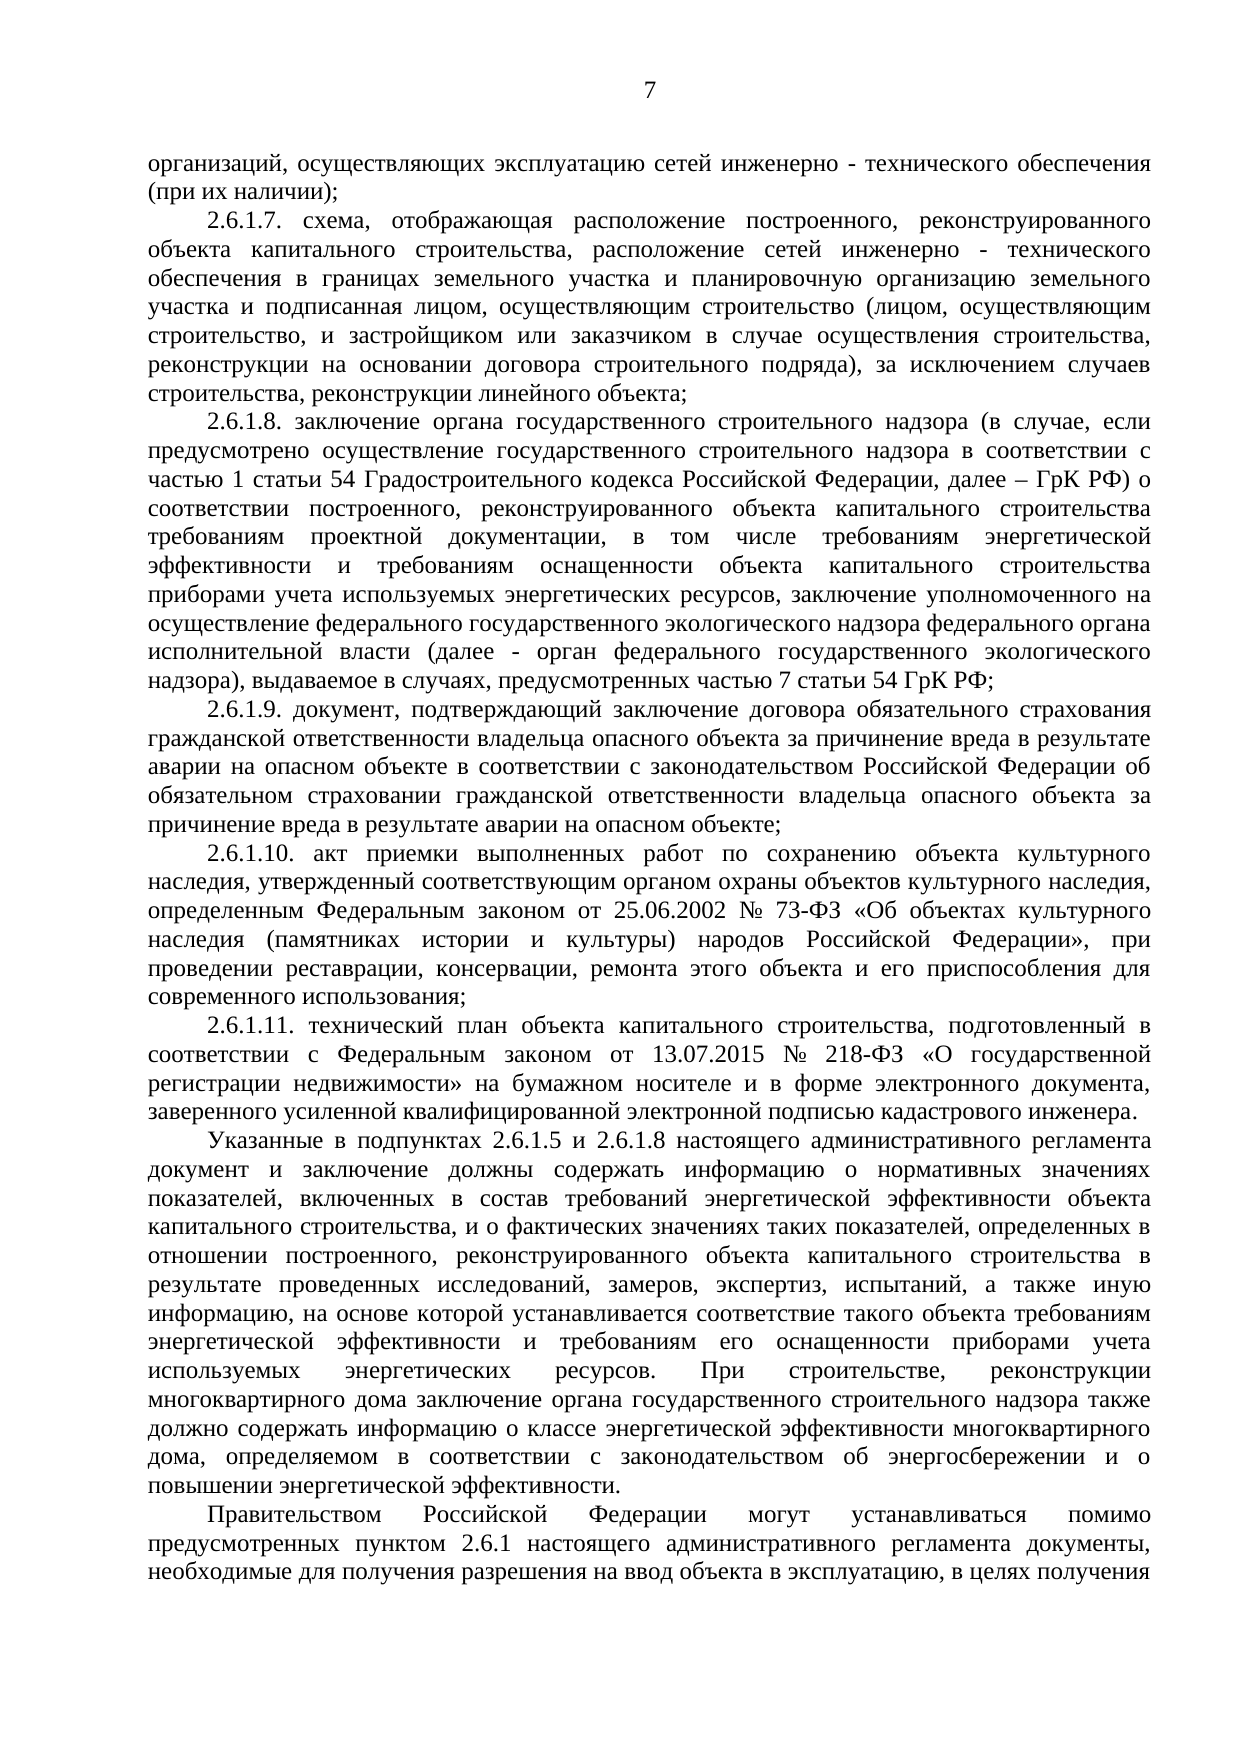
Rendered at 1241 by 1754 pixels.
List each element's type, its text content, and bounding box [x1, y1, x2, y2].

text 2.6.1.8. заключение органа государственного строительного надзора (в случае, если предусмотрено осуществление государственного строительного надзора в соответствии с частью 1 статьи 54 Градостроительного кодекса Российской Федерации, далее – ГрК РФ) о соответствии построенного, реконструированного объекта капитального строительства требованиям проектной документации, в том числе требованиям энергетической эффективности и требованиям оснащенности объекта капитального строительства приборами учета используемых энергетических ресурсов, заключение уполномоченного на осуществление федерального государственного экологического надзора федерального органа исполнительной власти (далее - орган федерального государственного экологического надзора), выдаваемое в случаях, предусмотренных частью 7 статьи 54 ГрК РФ; [148, 406, 1152, 694]
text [148, 148, 1152, 205]
text 2.6.1.7. схема, отображающая расположение построенного, реконструированного объекта капитального строительства, расположение сетей инженерно - технического обеспечения в границах земельного участка и планировочную организацию земельного участка и подписанная лицом, осуществляющим строительство (лицом, осуществляющим строительство, и застройщиком или заказчиком в случае осуществления строительства, реконструкции на основании договора строительного подряда), за исключением случаев строительства, реконструкции линейного объекта; [148, 205, 1152, 406]
text 2.6.1.10. акт приемки выполненных работ по сохранению объекта культурного наследия, утвержденный соответствующим органом охраны объектов культурного наследия, определенным Федеральным законом от 25.06.2002 № 73-ФЗ «Об объектах культурного наследия (памятниках истории и культуры) народов Российской Федерации», при проведении реставрации, консервации, ремонта этого объекта и его приспособления для современного использования; [148, 838, 1152, 1010]
text 2.6.1.9. документ, подтверждающий заключение договора обязательного страхования гражданской ответственности владельца опасного объекта за причинение вреда в результате аварии на опасном объекте в соответствии с законодательством Российской Федерации об обязательном страховании гражданской ответственности владельца опасного объекта за причинение вреда в результате аварии на опасном объекте; [148, 694, 1152, 838]
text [148, 1499, 1152, 1585]
text Указанные в подпунктах 2.6.1.5 и 2.6.1.8 настоящего административного регламента документ и заключение должны содержать информацию о нормативных значениях показателей, включенных в состав требований энергетической эффективности объекта капитального строительства, и о фактических значениях таких показателей, определенных в отношении построенного, реконструированного объекта капитального строительства в результате проведенных исследований, замеров, экспертиз, испытаний, а также иную информацию, на основе которой устанавливается соответствие такого объекта требованиям энергетической эффективности и требованиям его оснащенности приборами учета используемых энергетических ресурсов. При строительстве, реконструкции многоквартирного дома заключение органа государственного строительного надзора также должно содержать информацию о классе энергетической эффективности многоквартирного дома, определяемом в соответствии с законодательством об энергосбережении и о повышении энергетической эффективности. [148, 1125, 1152, 1499]
text 2.6.1.11. технический план объекта капитального строительства, подготовленный в соответствии с Федеральным законом от 13.07.2015 № 218-ФЗ «О государственной регистрации недвижимости» на бумажном носителе и в форме электронного документа, заверенного усиленной квалифицированной электронной подписью кадастрового инженера. [148, 1010, 1152, 1125]
